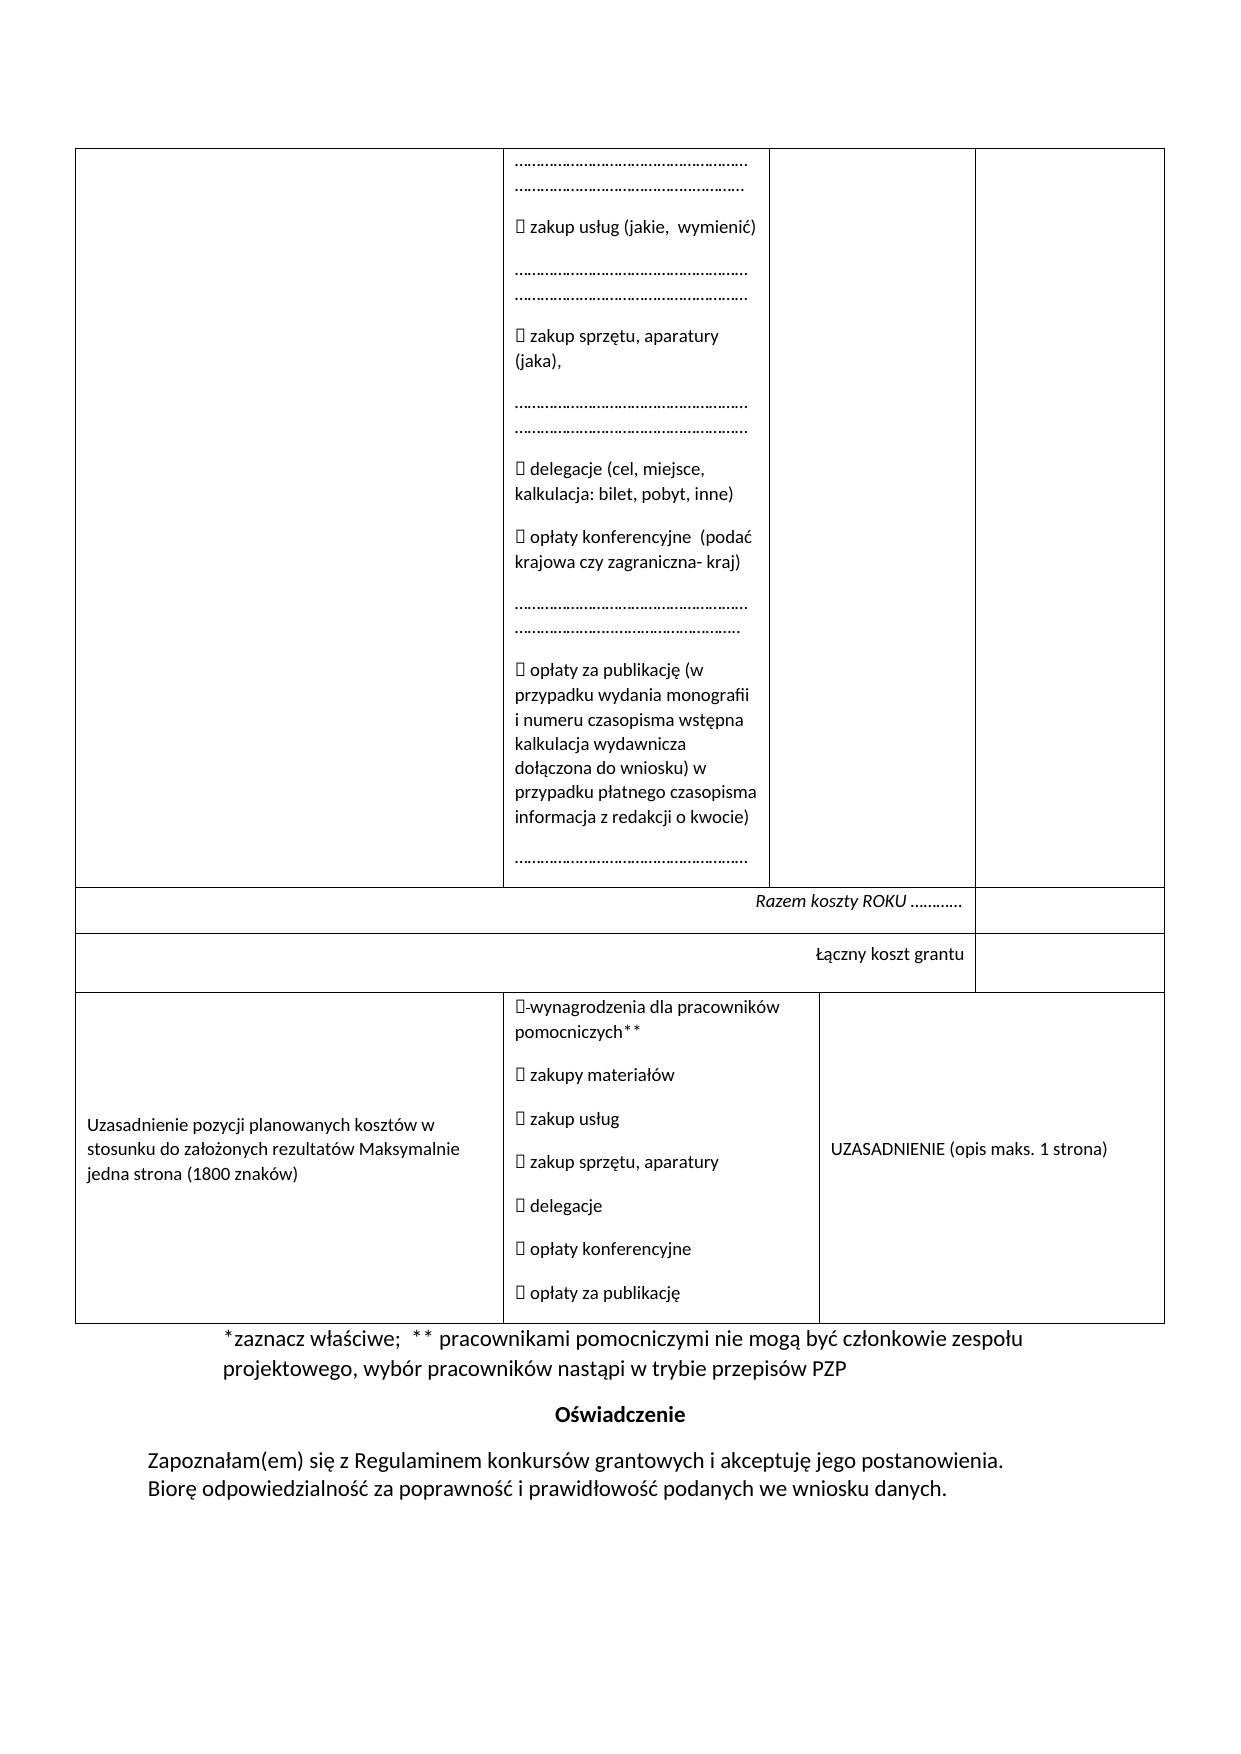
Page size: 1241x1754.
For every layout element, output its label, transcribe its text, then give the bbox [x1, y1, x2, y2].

table_cell  wynagrodzenia dla pracowników pomocniczych**  zakupy materiałów  zakup usług  zakup sprzętu, aparatury  delegacje  opłaty konferencyjne  opłaty za publikację [504, 993, 819, 1323]
table_cell Razem koszty ROKU ………… [76, 888, 975, 933]
list *zaznacz właściwe; ** pracownikami pomocniczymi nie mogą być członkowie zespołu projektowego, wybór pracowników nastąpi w trybie przepisów PZP [223, 1324, 1093, 1382]
table_cell [976, 934, 1164, 992]
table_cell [504, 149, 769, 887]
table_cell [976, 149, 1164, 887]
table_cell Łączny koszt grantu [76, 934, 975, 992]
text Biorę odpowiedzialność za poprawność i prawidłowość podanych we wniosku danych. [148, 1474, 1093, 1503]
table_cell Uzasadnienie pozycji planowanych kosztów w stosunku do założonych rezultatów Maksymalnie jedna strona (1800 znaków) [76, 993, 503, 1323]
text Zapoznałam(em) się z Regulaminem konkursów grantowych i akceptuję jego postanowienia. [148, 1447, 1093, 1474]
table_cell [976, 888, 1164, 933]
table_cell [770, 149, 975, 887]
text Oświadczenie [148, 1400, 1093, 1428]
table_cell UZASADNIENIE (opis maks. 1 strona) [820, 993, 1164, 1323]
